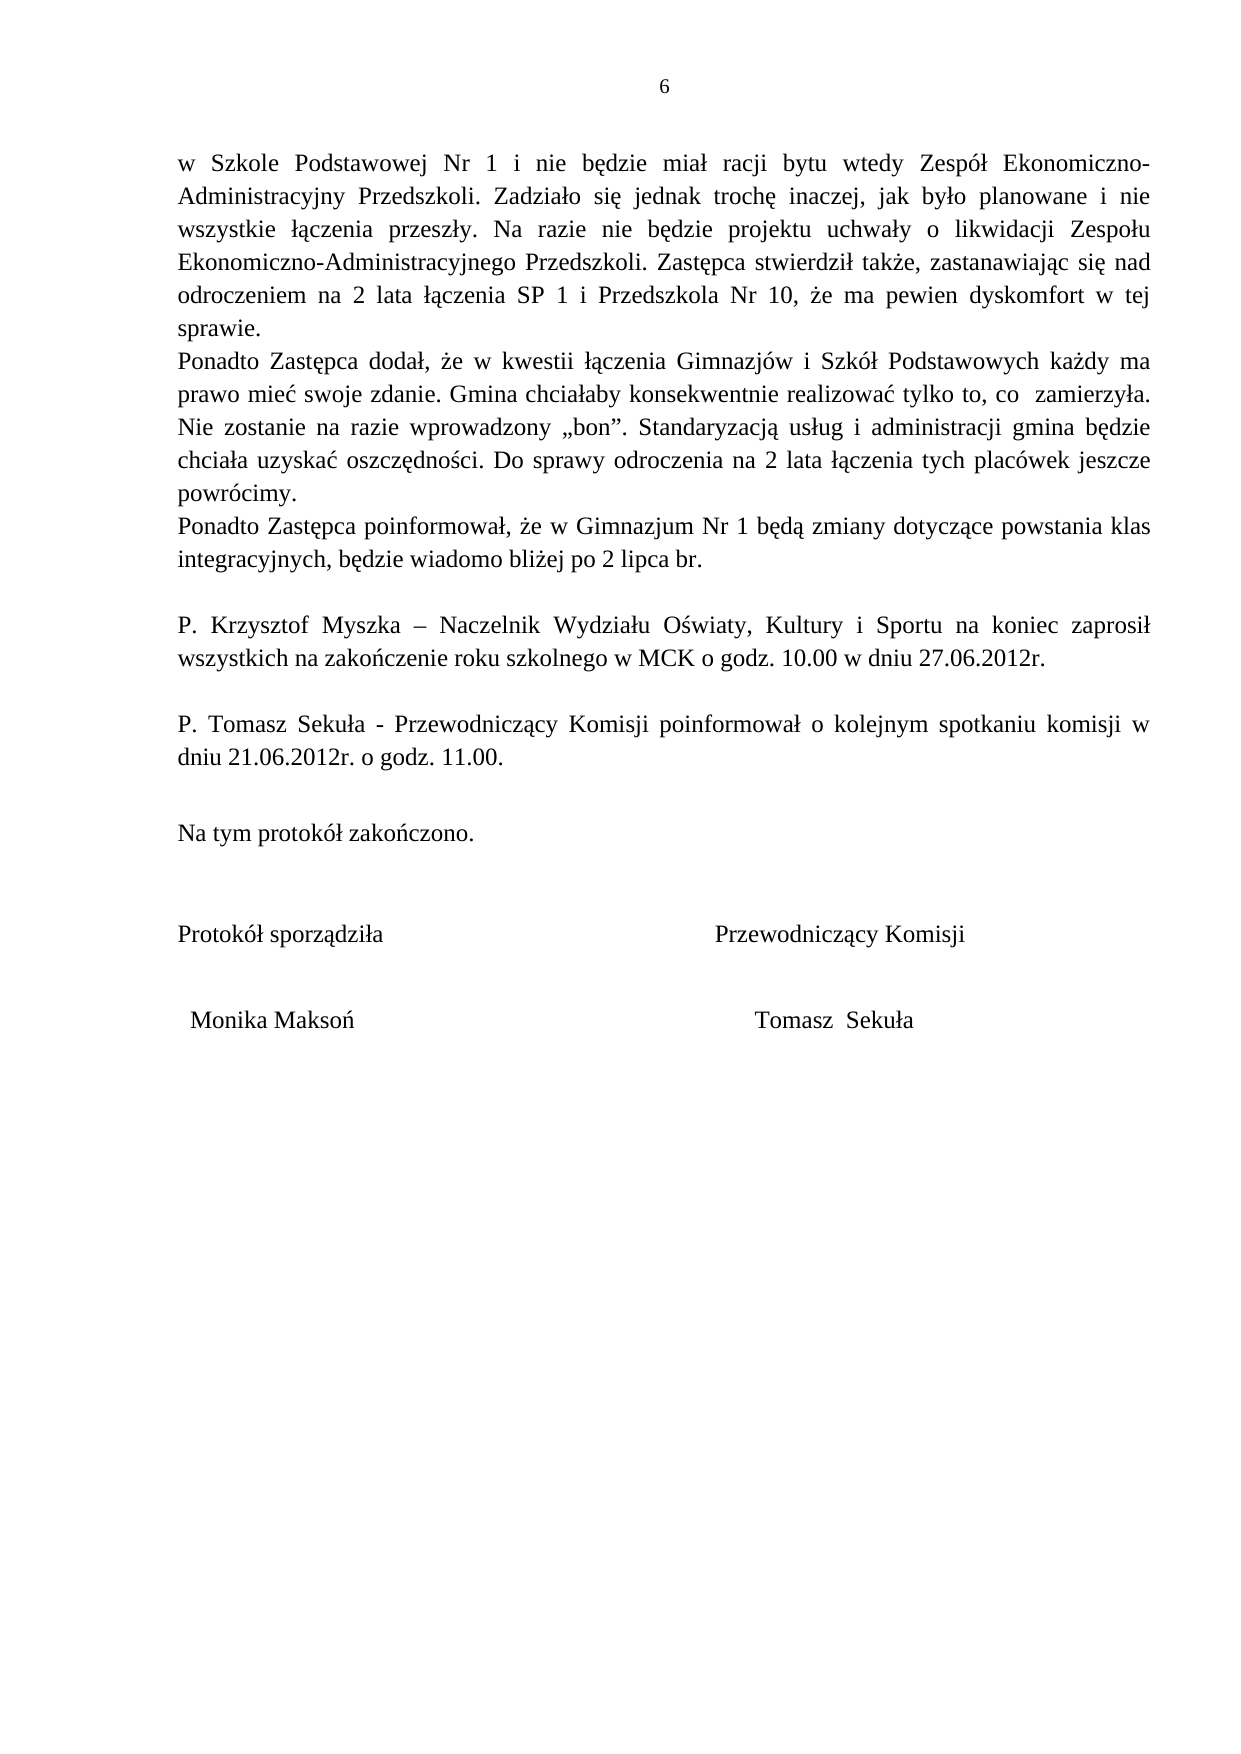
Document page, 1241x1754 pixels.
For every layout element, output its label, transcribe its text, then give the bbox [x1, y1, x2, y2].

text Ponadto Zastępca dodał, że w kwestii łączenia Gimnazjów i Szkół Podstawowych każdy ma prawo mieć swoje zdanie. Gmina chciałaby konsekwentnie realizować tylko to, co zamierzyła. Nie zostanie na razie wprowadzony „bon”. Standaryzacją usług i administracji gmina będzie chciała uzyskać oszczędności. Do sprawy odroczenia na 2 lata łączenia tych placówek jeszcze powrócimy. [177, 346, 1152, 507]
text Protokół sporządziła Przewodniczący Komisji [177, 919, 1152, 948]
text Ponadto Zastępca poinformował, że w Gimnazjum Nr 1 będą zmiany dotyczące powstania klas integracyjnych, będzie wiadomo bliżej po 2 lipca br. [177, 511, 1152, 573]
text P. Tomasz Sekuła - Przewodniczący Komisji poinformował o kolejnym spotkaniu komisji w dniu 21.06.2012r. o godz. 11.00. [177, 709, 1152, 771]
text P. Krzysztof Myszka – Naczelnik Wydziału Oświaty, Kultury i Sportu na koniec zaprosił wszystkich na zakończenie roku szkolnego w MCK o godz. 10.00 w dniu 27.06.2012r. [177, 610, 1152, 672]
text Monika Maksoń Tomasz Sekuła [177, 1005, 1152, 1034]
text Na tym protokół zakończono. [177, 818, 1152, 847]
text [177, 148, 1152, 342]
